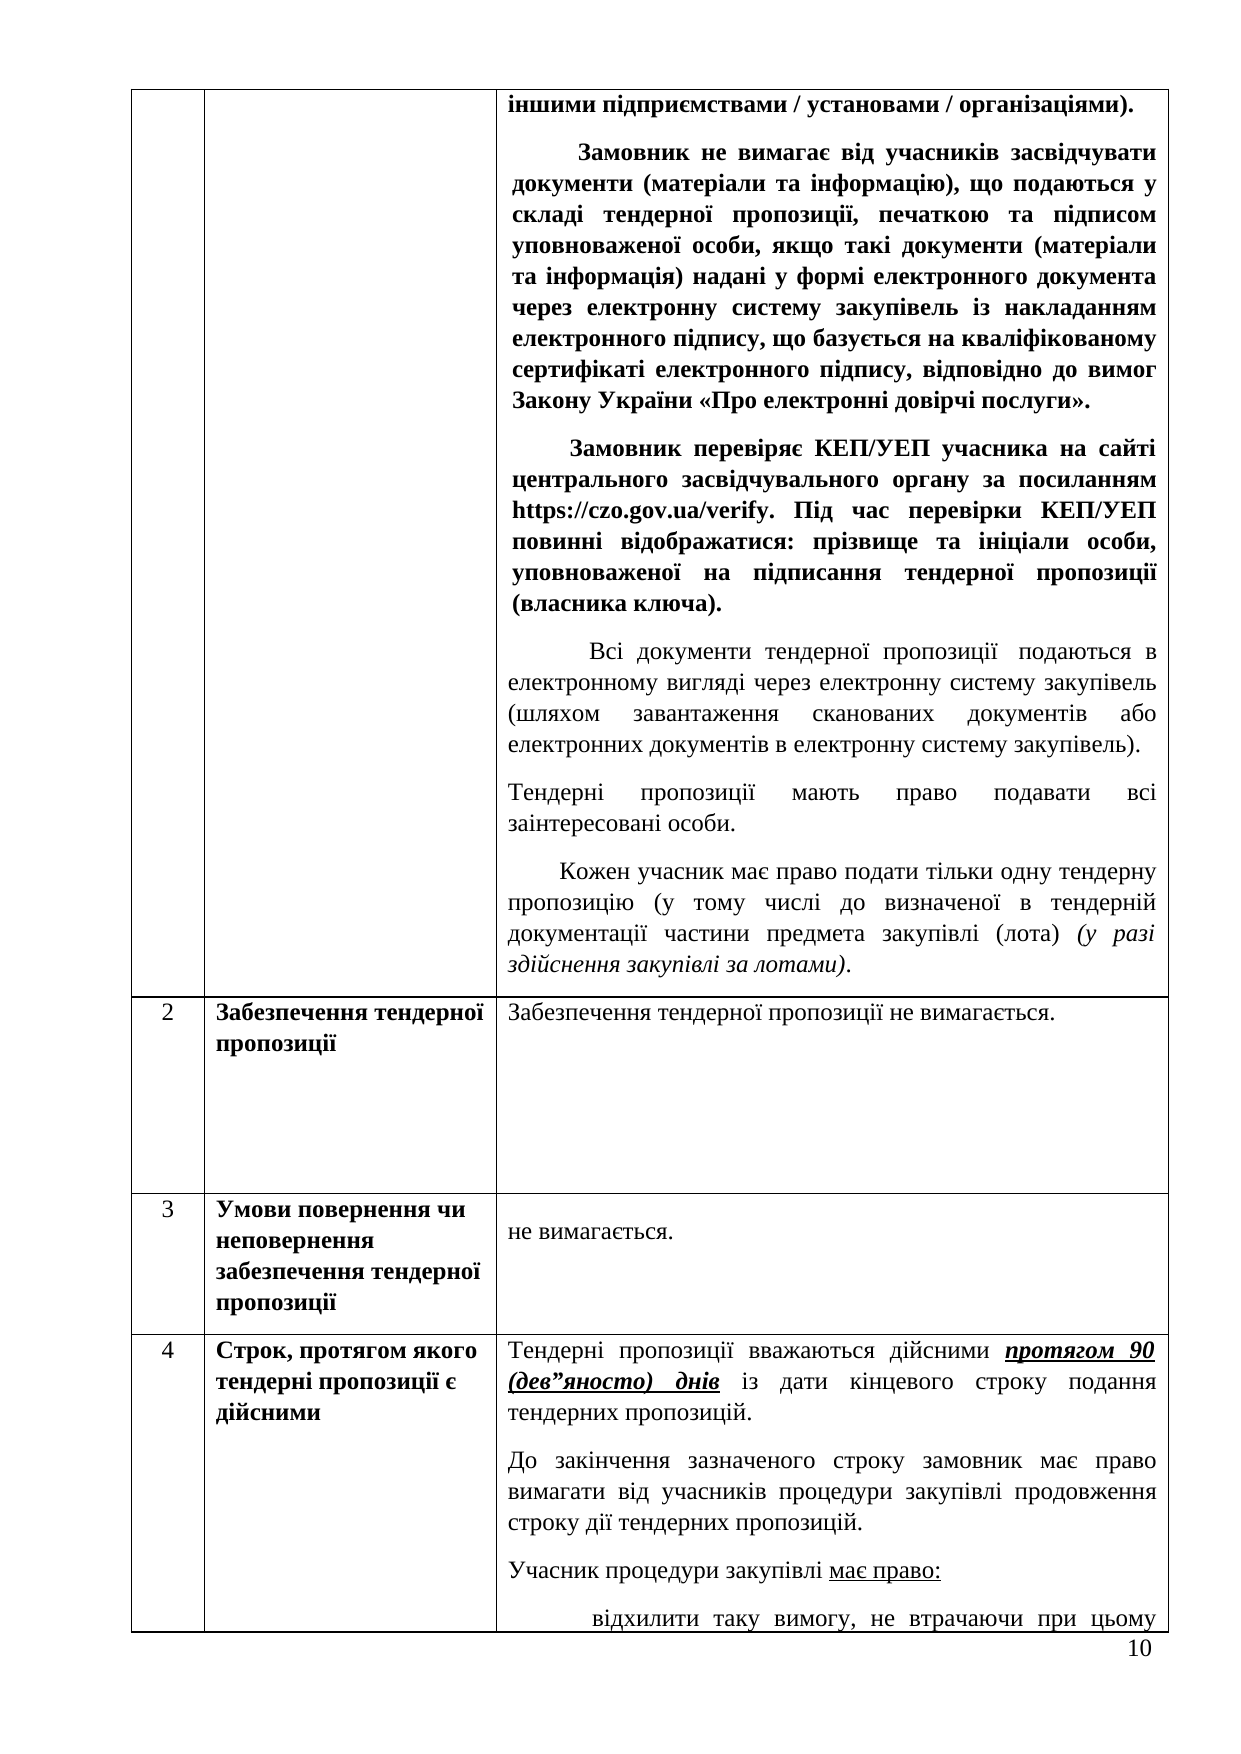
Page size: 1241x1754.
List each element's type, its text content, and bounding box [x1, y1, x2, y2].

table_cell 3 [132, 1194, 204, 1334]
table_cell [205, 1335, 496, 1631]
table_cell Забезпечення тендерної пропозиції не вимагається. [497, 998, 1168, 1193]
table_cell не вимагається. [497, 1194, 1168, 1334]
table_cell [497, 1335, 1168, 1631]
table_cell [497, 90, 1168, 996]
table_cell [205, 90, 496, 996]
table_cell 2 [132, 998, 204, 1193]
table_cell 4 [132, 1335, 204, 1631]
table_cell Забезпечення тендерної пропозиції [205, 998, 496, 1193]
table_cell Умови повернення чи неповернення забезпечення тендерної пропозиції [205, 1194, 496, 1334]
table_cell 1 [132, 90, 204, 996]
